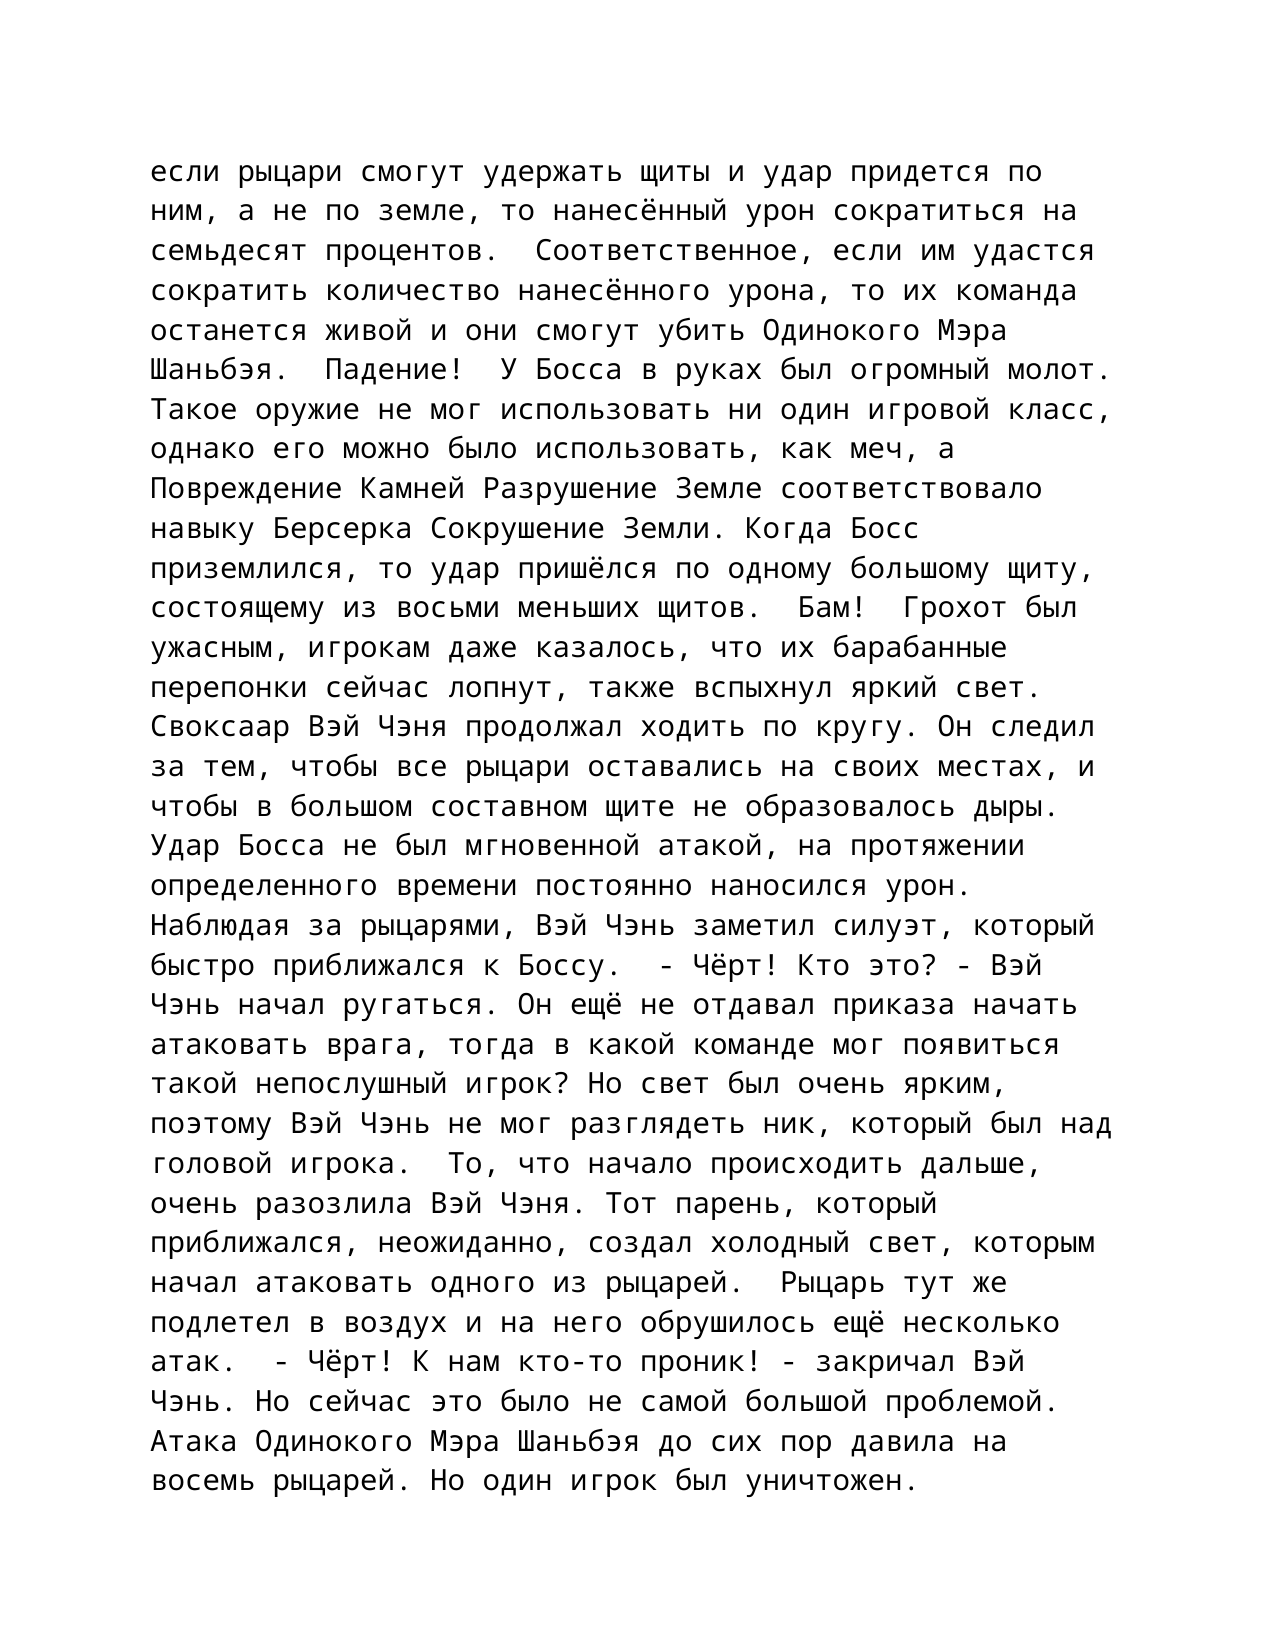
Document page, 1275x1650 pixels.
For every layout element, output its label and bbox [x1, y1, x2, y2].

text [150, 150, 1125, 1499]
